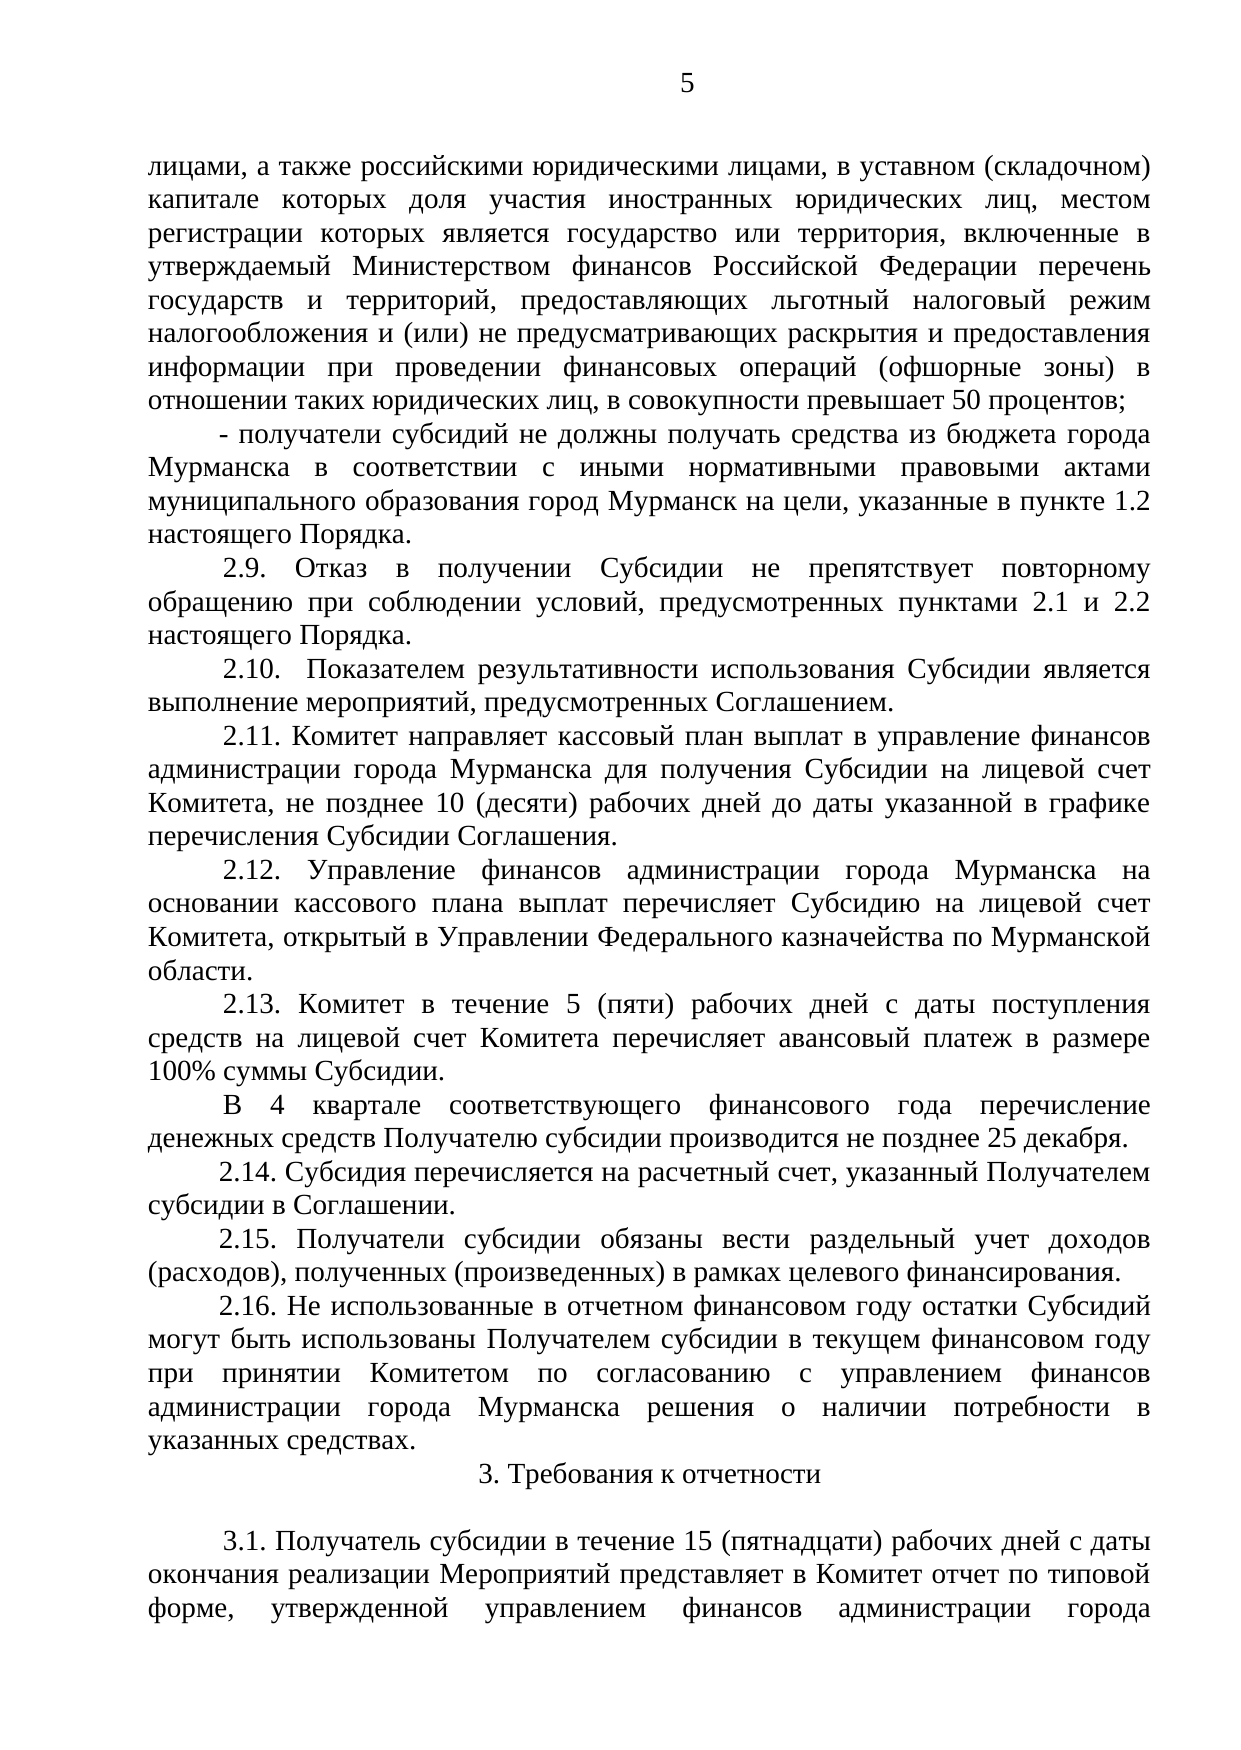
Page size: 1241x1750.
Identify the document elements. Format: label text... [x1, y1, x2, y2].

text 2.16. Не использованные в отчетном финансовом году остатки Субсидий могут быть использованы Получателем субсидии в текущем финансовом году при принятии Комитетом по согласованию с управлением финансов администрации города Мурманска решения о наличии потребности в указанных средствах. [148, 1288, 1152, 1456]
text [148, 1523, 1152, 1623]
text - получатели субсидий не должны получать средства из бюджета города Мурманска в соответствии с иными нормативными правовыми актами муниципального образования город Мурманск на цели, указанные в пункте 1.2 настоящего Порядка. [148, 416, 1152, 550]
list 2.15. Получатели субсидии обязаны вести раздельный учет доходов (расходов), полученных (произведенных) в рамках целевого финансирования. [148, 1221, 1152, 1288]
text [148, 148, 1152, 416]
text В 4 квартале соответствующего финансового года перечисление денежных средств Получателю субсидии производится не позднее 25 декабря. [148, 1087, 1152, 1154]
text 2.11. Комитет направляет кассовый план выплат в управление финансов администрации города Мурманска для получения Субсидии на лицевой счет Комитета, не позднее 10 (десяти) рабочих дней до даты указанной в графике перечисления Субсидии Соглашения. [148, 718, 1152, 852]
text 2.10. Показателем результативности использования Субсидии является выполнение мероприятий, предусмотренных Соглашением. [148, 651, 1152, 718]
list Требования к отчетности [148, 1456, 1152, 1489]
list 2.14. Субсидия перечисляется на расчетный счет, указанный Получателем субсидии в Соглашении. [148, 1154, 1152, 1221]
text 2.12. Управление финансов администрации города Мурманска на основании кассового плана выплат перечисляет Субсидию на лицевой счет Комитета, открытый в Управлении Федерального казначейства по Мурманской области. [148, 852, 1152, 986]
text 2.9. Отказ в получении Субсидии не препятствует повторному обращению при соблюдении условий, предусмотренных пунктами 2.1 и 2.2 настоящего Порядка. [148, 550, 1152, 651]
text 2.13. Комитет в течение 5 (пяти) рабочих дней с даты поступления средств на лицевой счет Комитета перечисляет авансовый платеж в размере 100% суммы Субсидии. [148, 986, 1152, 1087]
